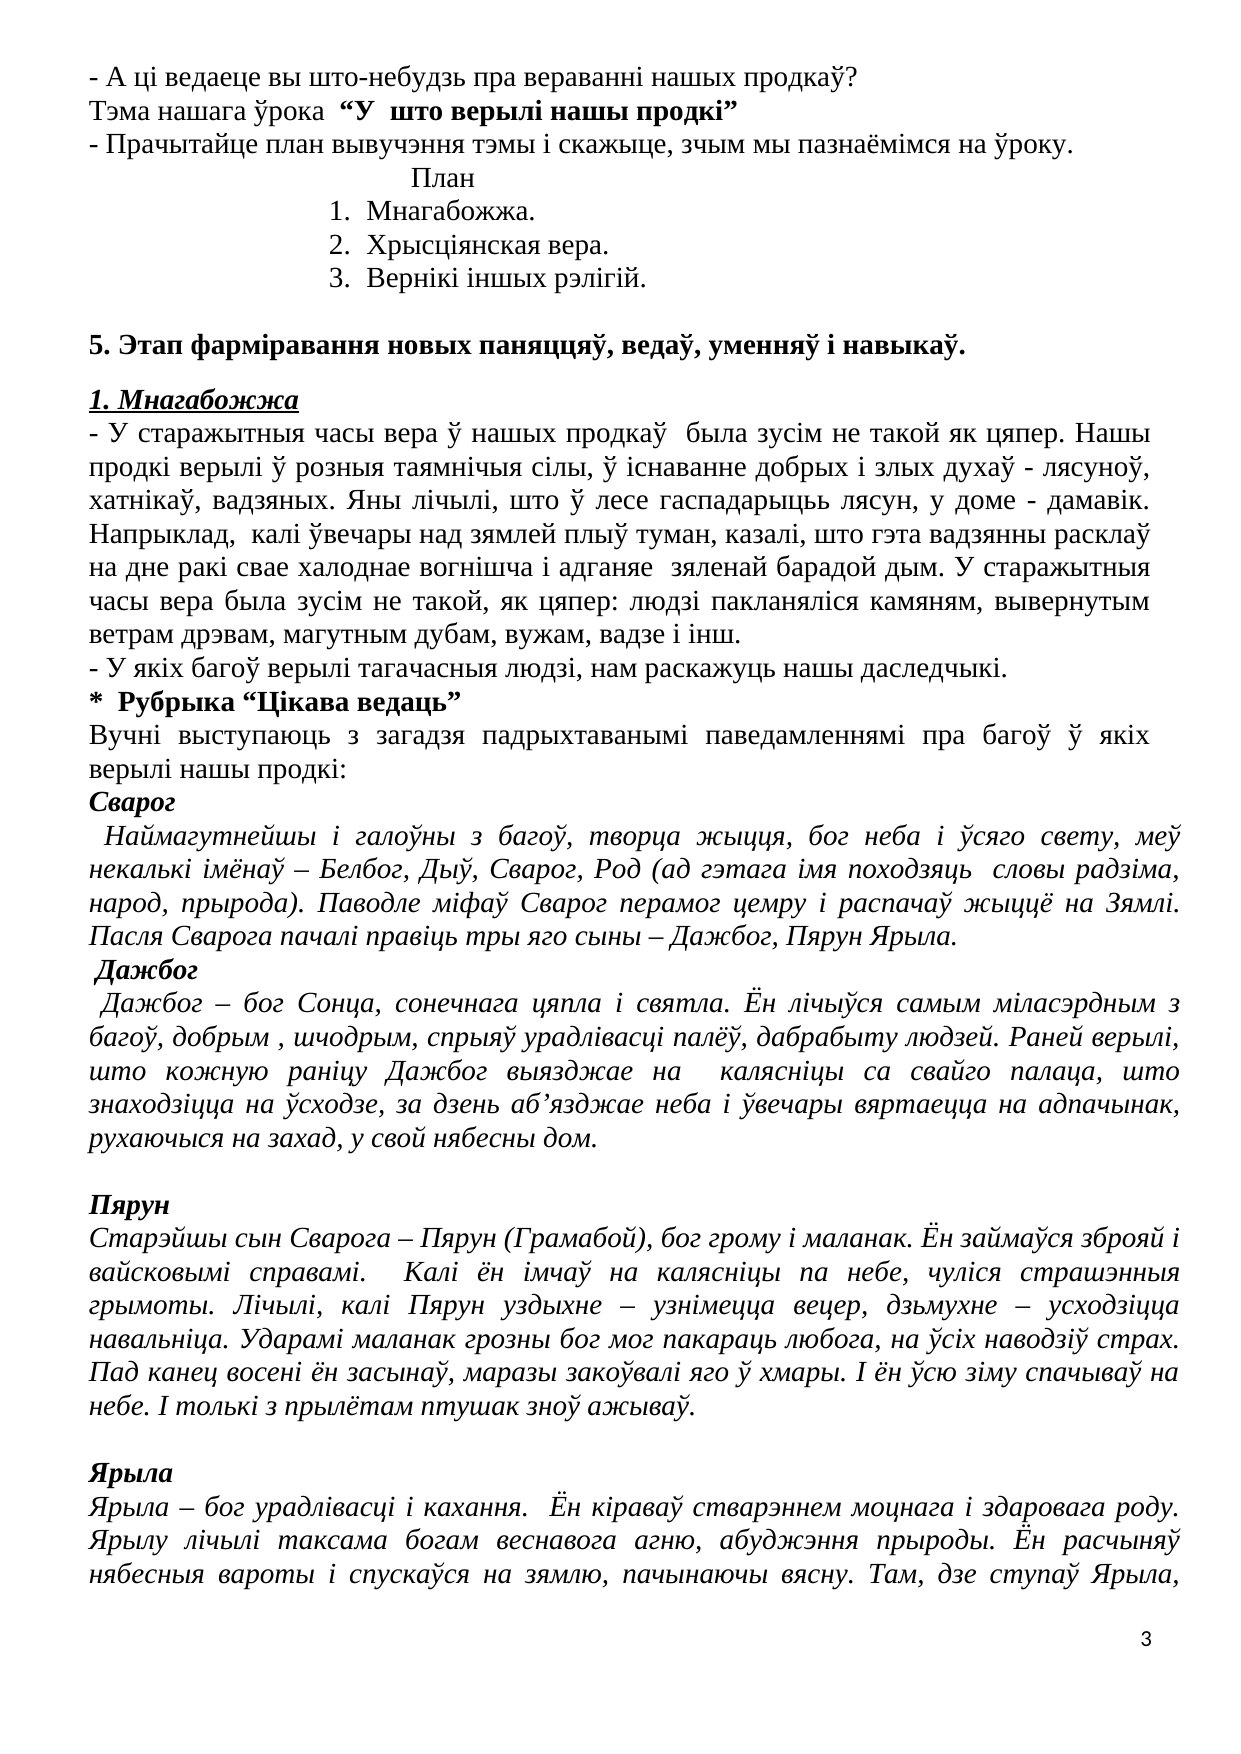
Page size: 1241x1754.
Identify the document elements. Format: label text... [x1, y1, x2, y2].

text * Рубрыка “Цікава ведаць” [88, 684, 1152, 717]
text Дажбог [88, 952, 1181, 986]
text - У старажытныя часы вера ў нашых продкаў была зусім не такой як цяпер. Нашы продкі верылі ў розныя таямнічыя сілы, ў існаванне добрых і злых духаў - лясуноў, хатнікаў, вадзяных. Яны лічылі, што ў лесе гаспадарыцьь лясун, у доме - дамавік. Напрыклад, калі ўвечары над зямлей плыў туман, казалі, што гэта вадзянны расклаў на дне ракі свае халоднае вогнішча і адганяе зяленай барадой дым. У старажытныя часы вера была зусім не такой, як цяпер: людзі пакланяліся камяням, вывернутым ветрам дрэвам, магутным дубам, вужам, вадзе і інш. [88, 415, 1152, 650]
text Наймагутнейшы і галоўны з багоў, творца жыцця, бог неба і ўсяго свету, меў некалькі імёнаў – Белбог, Дыў, Сварог, Род (ад гэтага імя походзяць словы радзіма, народ, прырода). Паводле міфаў Сварог перамог цемру і распачаў жыццё на Зямлі. Пасля Сварога пачалі правіць тры яго сыны – Дажбог, Пярун Ярыла. [88, 818, 1181, 952]
list Хрысціянская вера. [329, 227, 1152, 260]
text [88, 1489, 1181, 1589]
text 5. Этап фарміравання новых паняццяў, ведаў, уменняў і навыкаў. [88, 327, 1152, 361]
text Тэма нашага ўрока “У што верылі нашы продкі” [88, 93, 1152, 126]
list Вернікі іншых рэлігій. [329, 260, 1152, 294]
text - Прачытайце план вывучэння тэмы і скажыце, зчым мы пазнаёмімся на ўроку. [88, 126, 1152, 160]
text - А ці ведаеце вы што-небудзь пра вераванні нашых продкаў? [88, 59, 1152, 93]
text 1. Мнагабожжа [88, 382, 1152, 415]
text Дажбог – бог Сонца, сонечнага цяпла і святла. Ён лічыўся самым міласэрдным з багоў, добрым , шчодрым, спрыяў урадлівасці палёў, дабрабыту людзей. Раней верылі, што кожную раніцу Дажбог выязджае на калясніцы са свайго палаца, што знаходзіцца на ўсходзе, за дзень аб’язджае неба і ўвечары вяртаецца на адпачынак, рухаючыся на захад, у свой нябесны дом. [88, 986, 1181, 1153]
text План [177, 160, 1152, 193]
text - У якіх багоў верылі тагачасныя людзі, нам раскажуць нашы даследчыкі. [88, 650, 1152, 684]
text Ярыла [88, 1455, 1181, 1489]
list Мнагабожжа. [329, 193, 1152, 227]
text Пярун [88, 1187, 1181, 1220]
text Вучні выступаюць з загадзя падрыхтаванымі паведамленнямі пра багоў ў якіх верылі нашы продкі: [88, 717, 1152, 784]
text Сварог [88, 784, 1181, 818]
text Старэйшы сын Сварога – Пярун (Грамабой), бог грому і маланак. Ён займаўся зброяй і вайсковымі справамі. Калі ён імчаў на калясніцы па небе, чуліся страшэнныя грымоты. Лічылі, калі Пярун уздыхне – узнімецца вецер, дзьмухне – усходзіцца навальніца. Ударамі маланак грозны бог мог пакараць любога, на ўсіх наводзіў страх. Пад канец восені ён засынаў, маразы закоўвалі яго ў хмары. І ён ўсю зіму спачываў на небе. І толькі з прылётам птушак зноў ажываў. [88, 1220, 1181, 1422]
